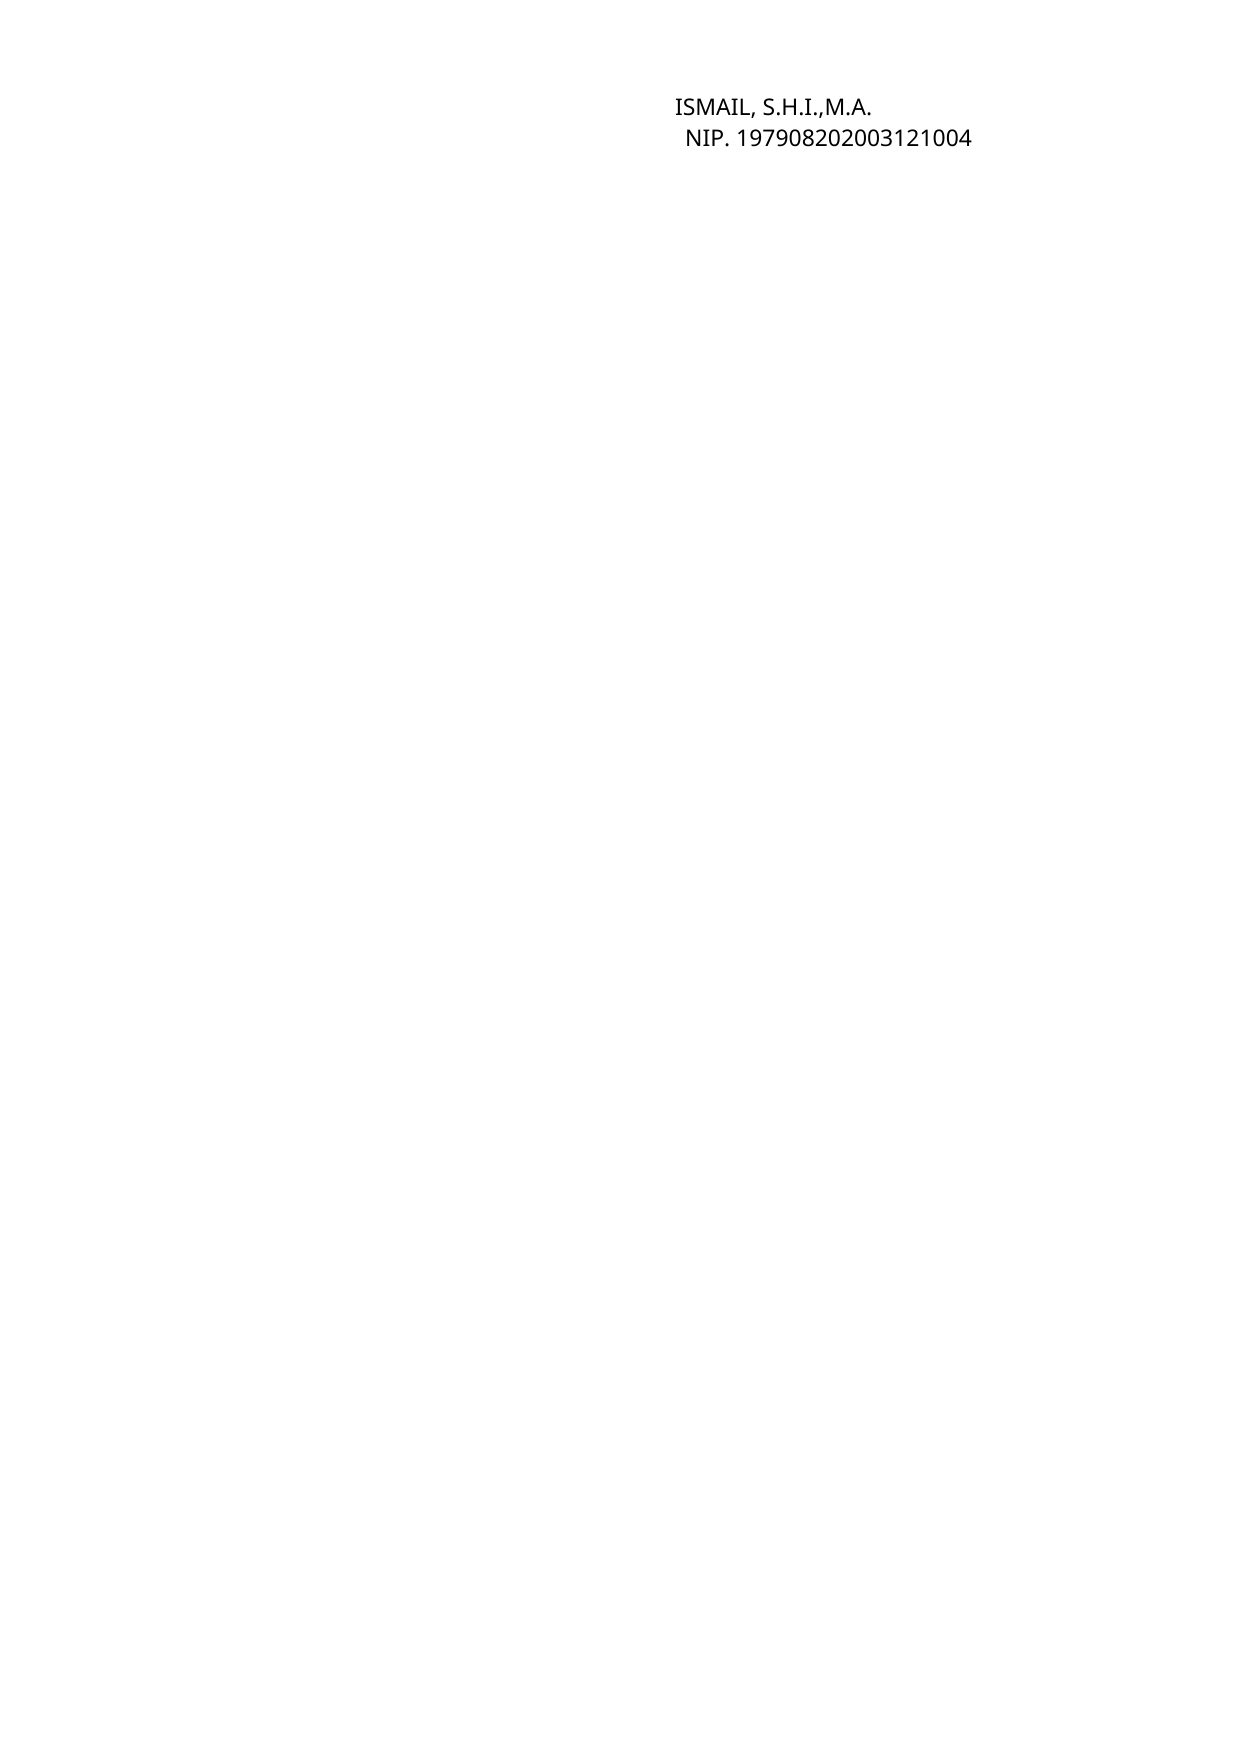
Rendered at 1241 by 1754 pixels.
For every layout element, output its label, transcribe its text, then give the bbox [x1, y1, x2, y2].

subtitle NIP. 197908202003121004 [525, 122, 1090, 153]
subtitle ISMAIL, S.H.I.,M.A. [525, 90, 1090, 122]
